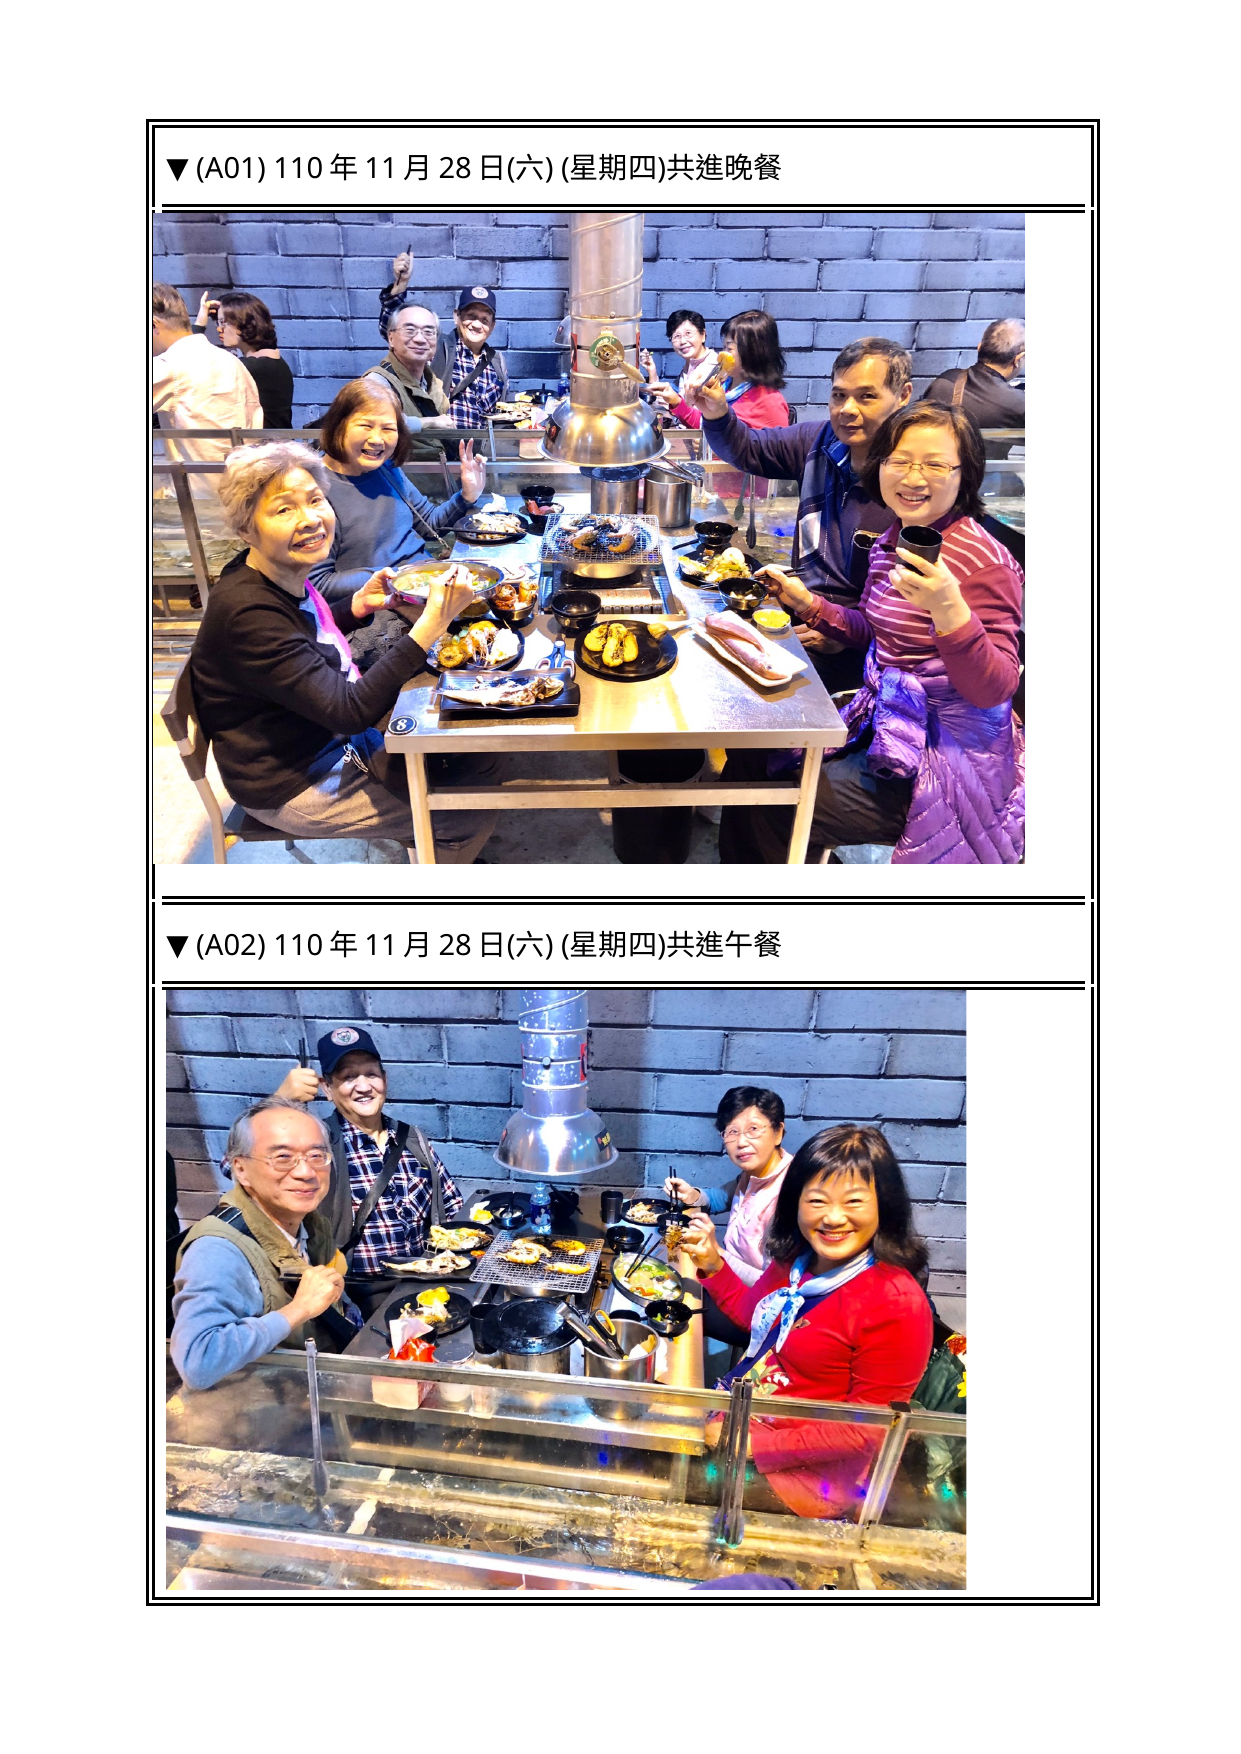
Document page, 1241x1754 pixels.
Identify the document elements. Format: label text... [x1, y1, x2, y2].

table_cell ▼ (A02) 110年11月28日(六) (星期四)共進午餐 [151, 896, 1096, 981]
table_cell [151, 981, 1096, 1597]
picture [166, 990, 967, 1590]
table_cell ▼ (A01) 110年11月28日(六) (星期四)共進晚餐 [151, 122, 1096, 204]
picture [153, 213, 1025, 864]
table_cell [151, 204, 1096, 896]
